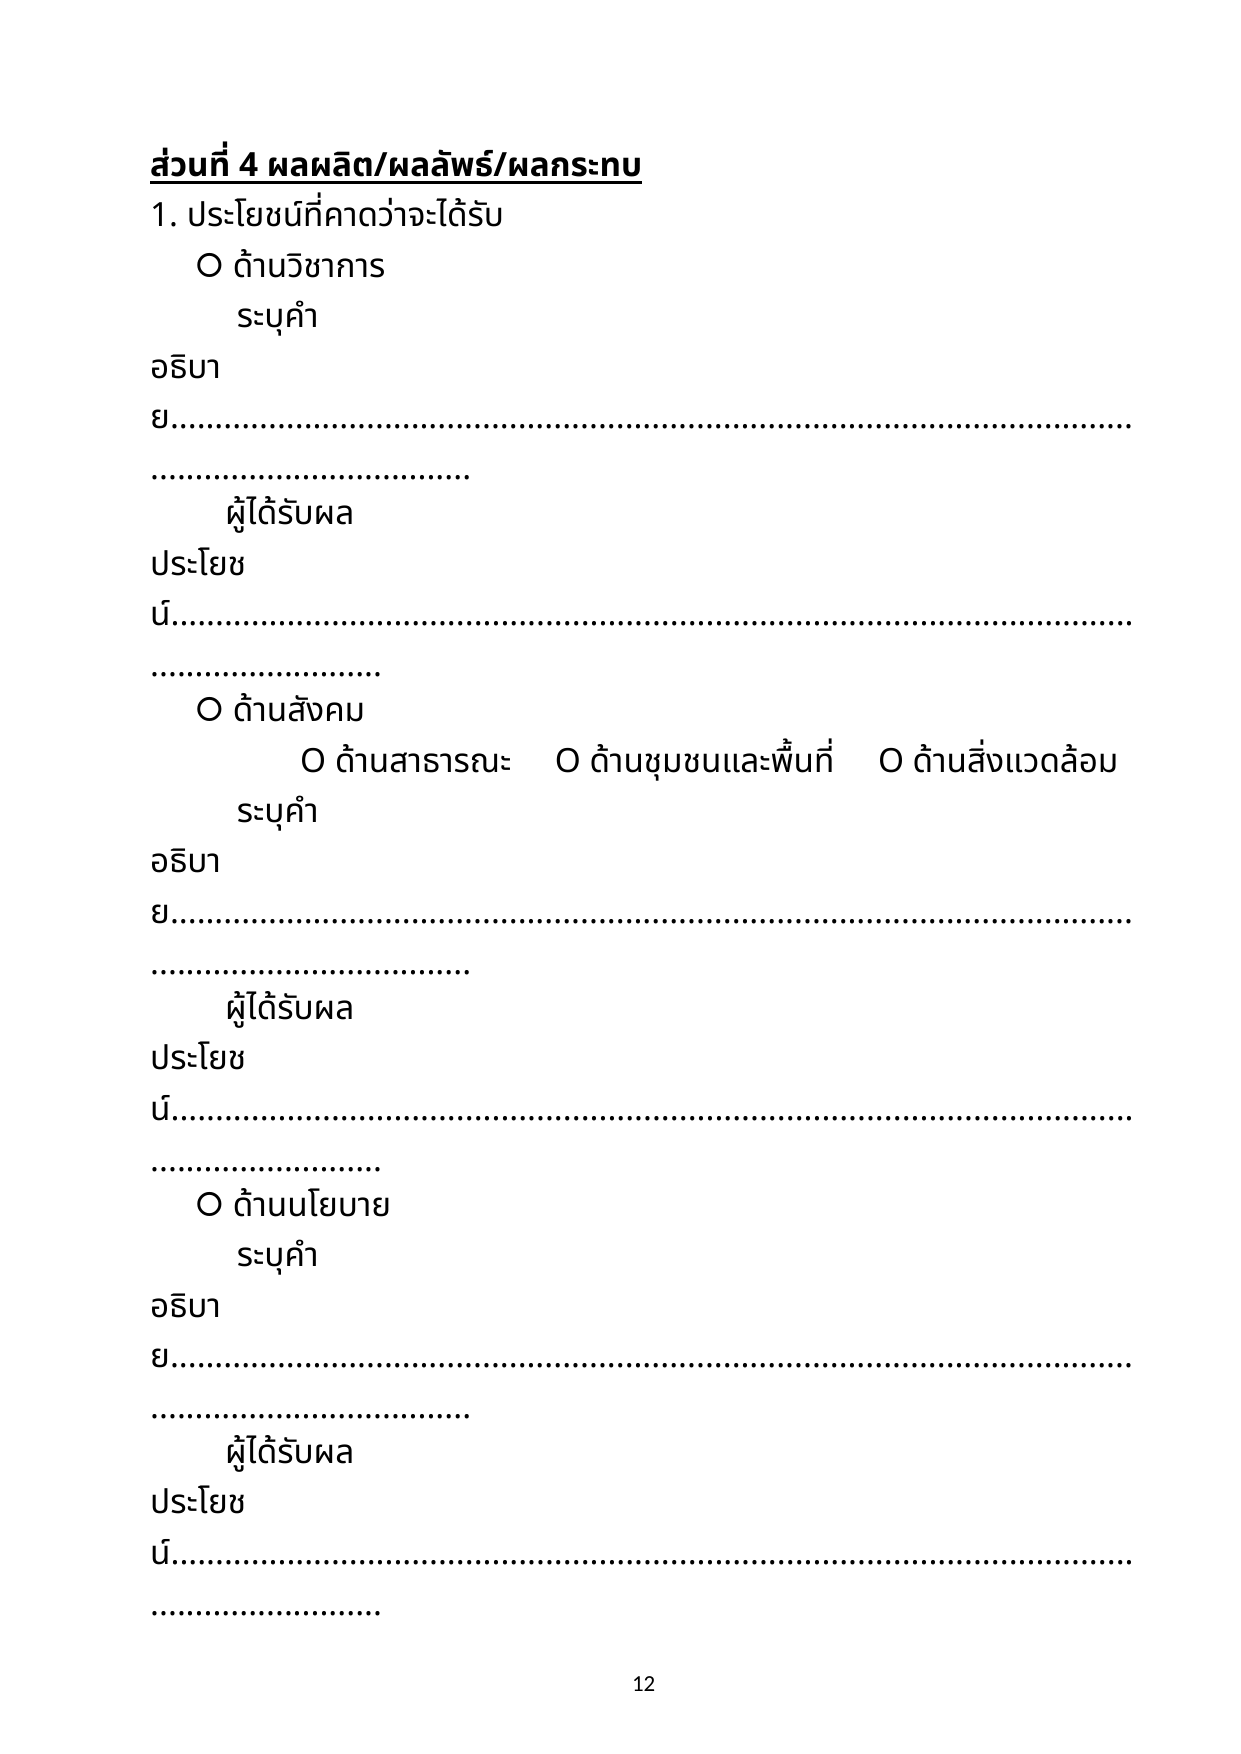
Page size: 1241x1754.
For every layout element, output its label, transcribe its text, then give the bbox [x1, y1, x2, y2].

text ด้านนโยบาย [194, 1181, 1137, 1231]
text ด้านสังคม [194, 686, 1137, 736]
text 1. ประโยชน์ที่คาดว่าจะได้รับ [150, 191, 1137, 242]
text O ด้านสาธารณะ O ด้านชุมชนและพื้นที่ O ด้านสิ่งแวดล้อม [225, 736, 1137, 787]
text ด้านวิชาการ [194, 242, 1137, 292]
text ส่วนที่ 4 ผลผลิต/ผลลัพธ์/ผลกระทบ [150, 141, 1137, 191]
